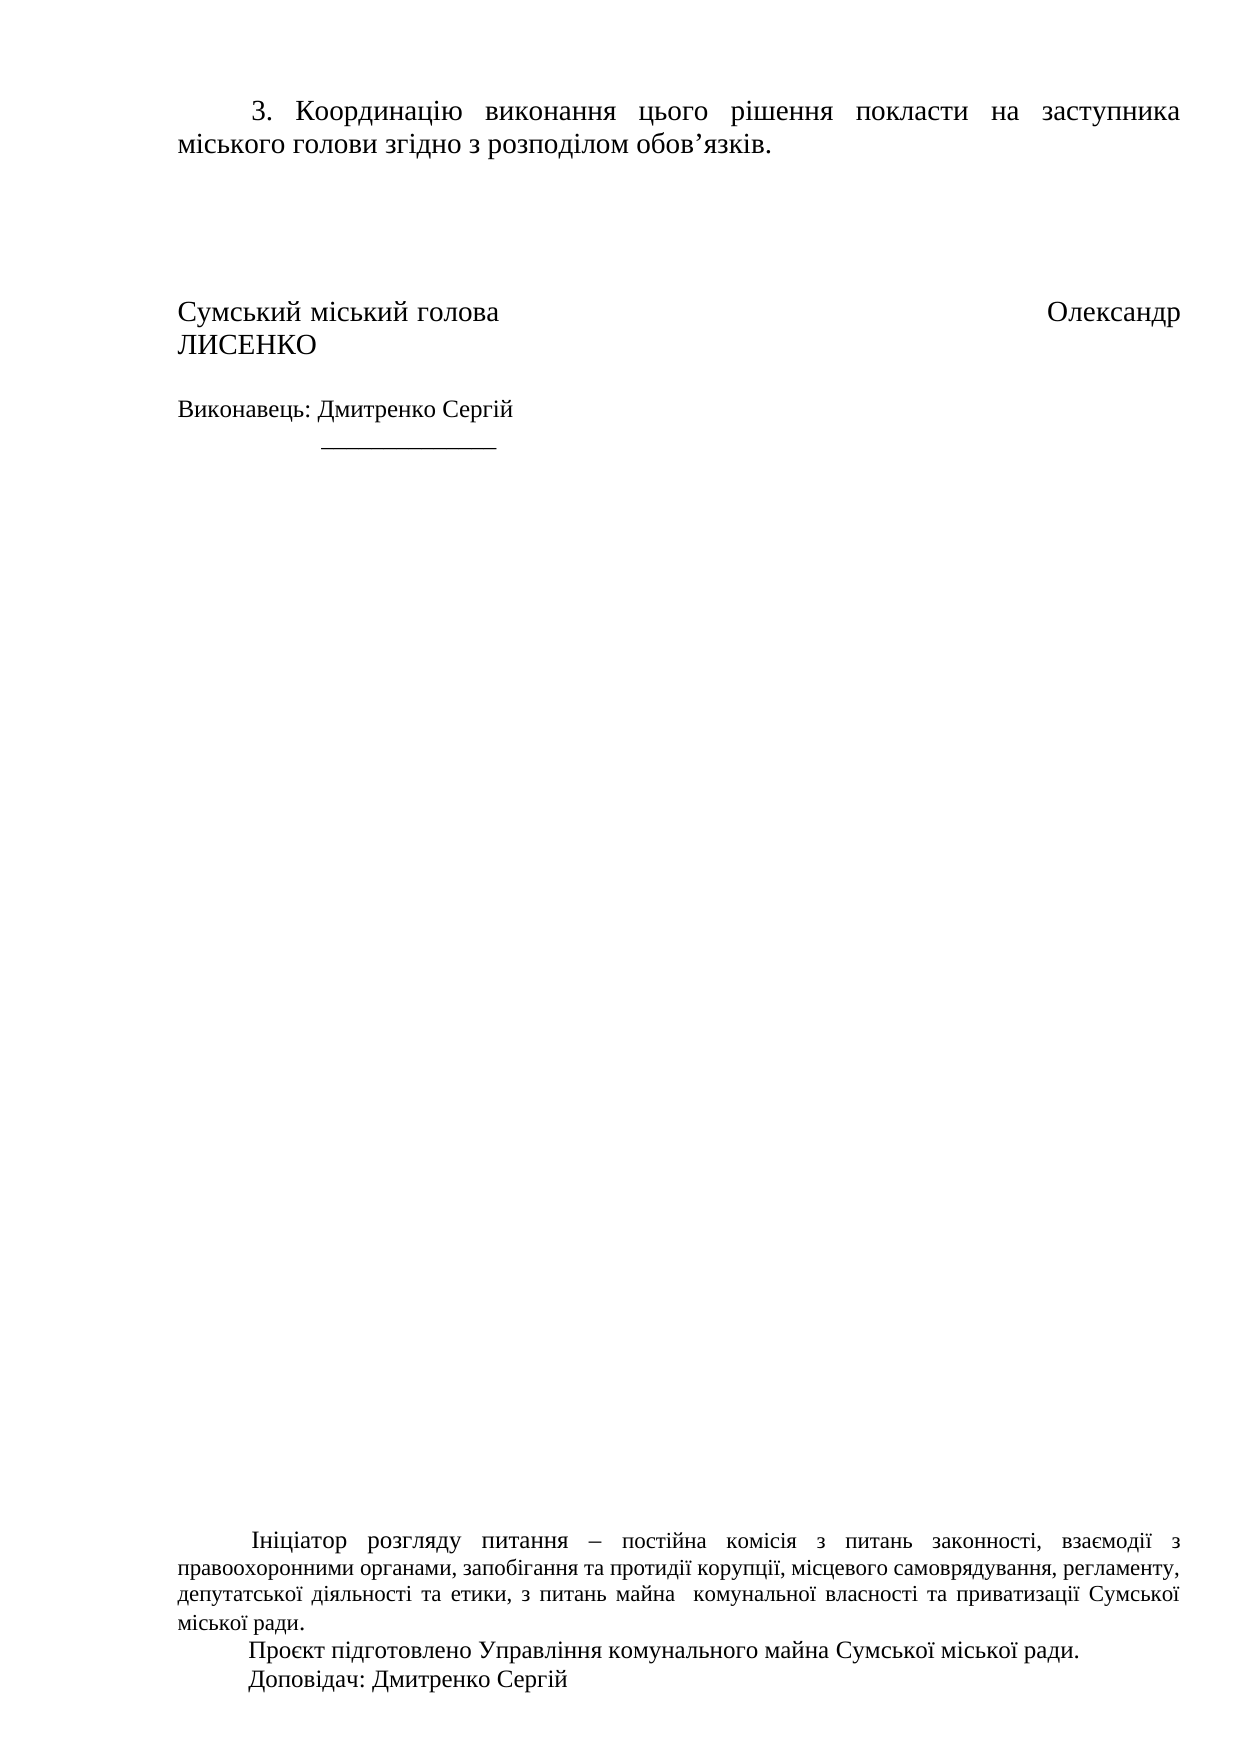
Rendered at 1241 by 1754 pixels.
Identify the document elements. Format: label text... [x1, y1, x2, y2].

text Виконавець: Дмитренко Сергій [177, 394, 1181, 423]
text Сумський міський голова Олександр ЛИСЕНКО [177, 294, 1181, 361]
text Ініціатор розгляду питання – постійна комісія з питань законності, взаємодії з правоохоронними органами, запобігання та протидії корупції, місцевого самоврядування, регламенту, депутатської діяльності та етики, з питань майна комунальної власності та приватизації Сумської міської ради. [177, 1525, 1181, 1636]
text Доповідач: Дмитренко Сергій [177, 1664, 1181, 1693]
text Проєкт підготовлено Управління комунального майна Сумської міської ради. [177, 1636, 1181, 1664]
text 3. Координацію виконання цього рішення покласти на заступника міського голови згідно з розподілом обов’язків. [177, 93, 1181, 160]
text ______________ [177, 423, 1181, 452]
